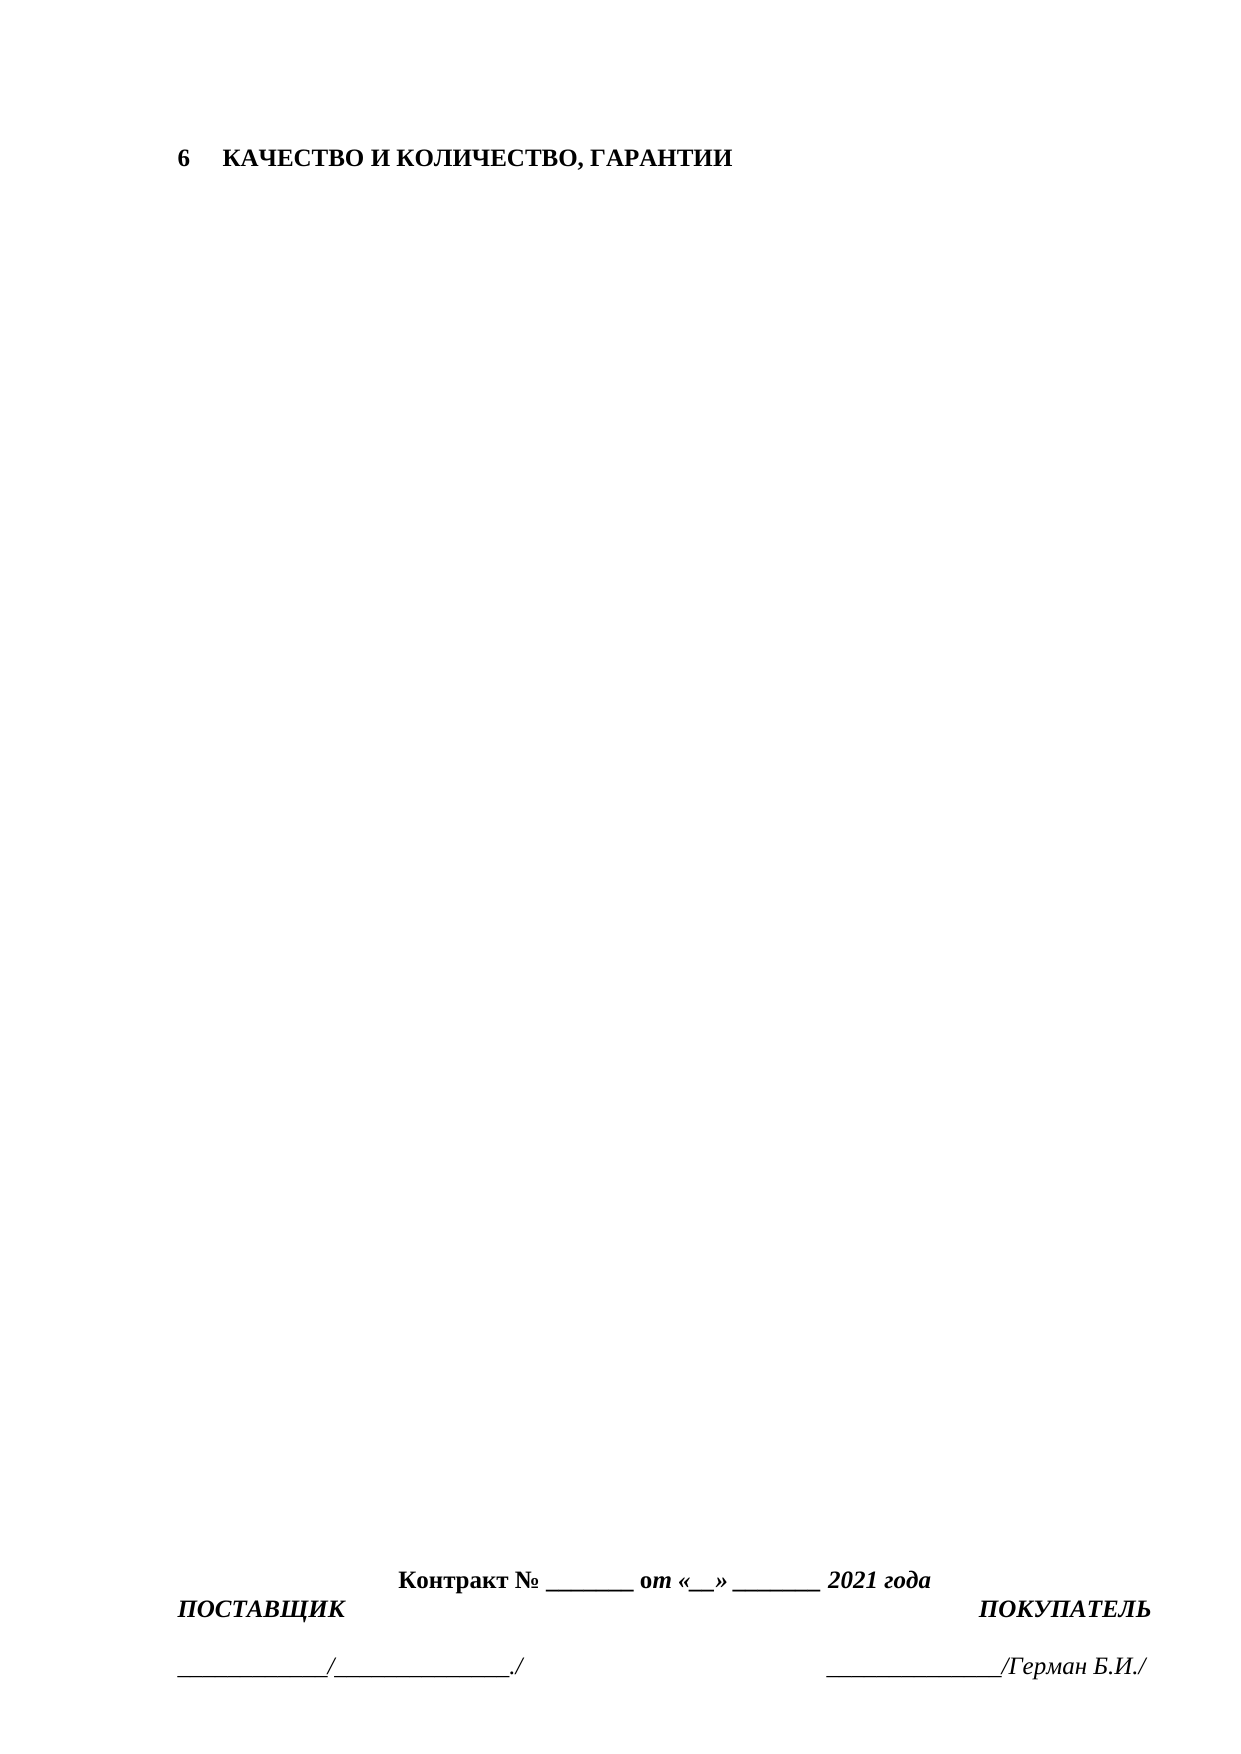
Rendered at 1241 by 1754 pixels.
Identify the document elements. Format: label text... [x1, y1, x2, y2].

list КАЧЕСТВО И КОЛИЧЕСТВО, ГАРАНТИИ [177, 143, 1152, 172]
